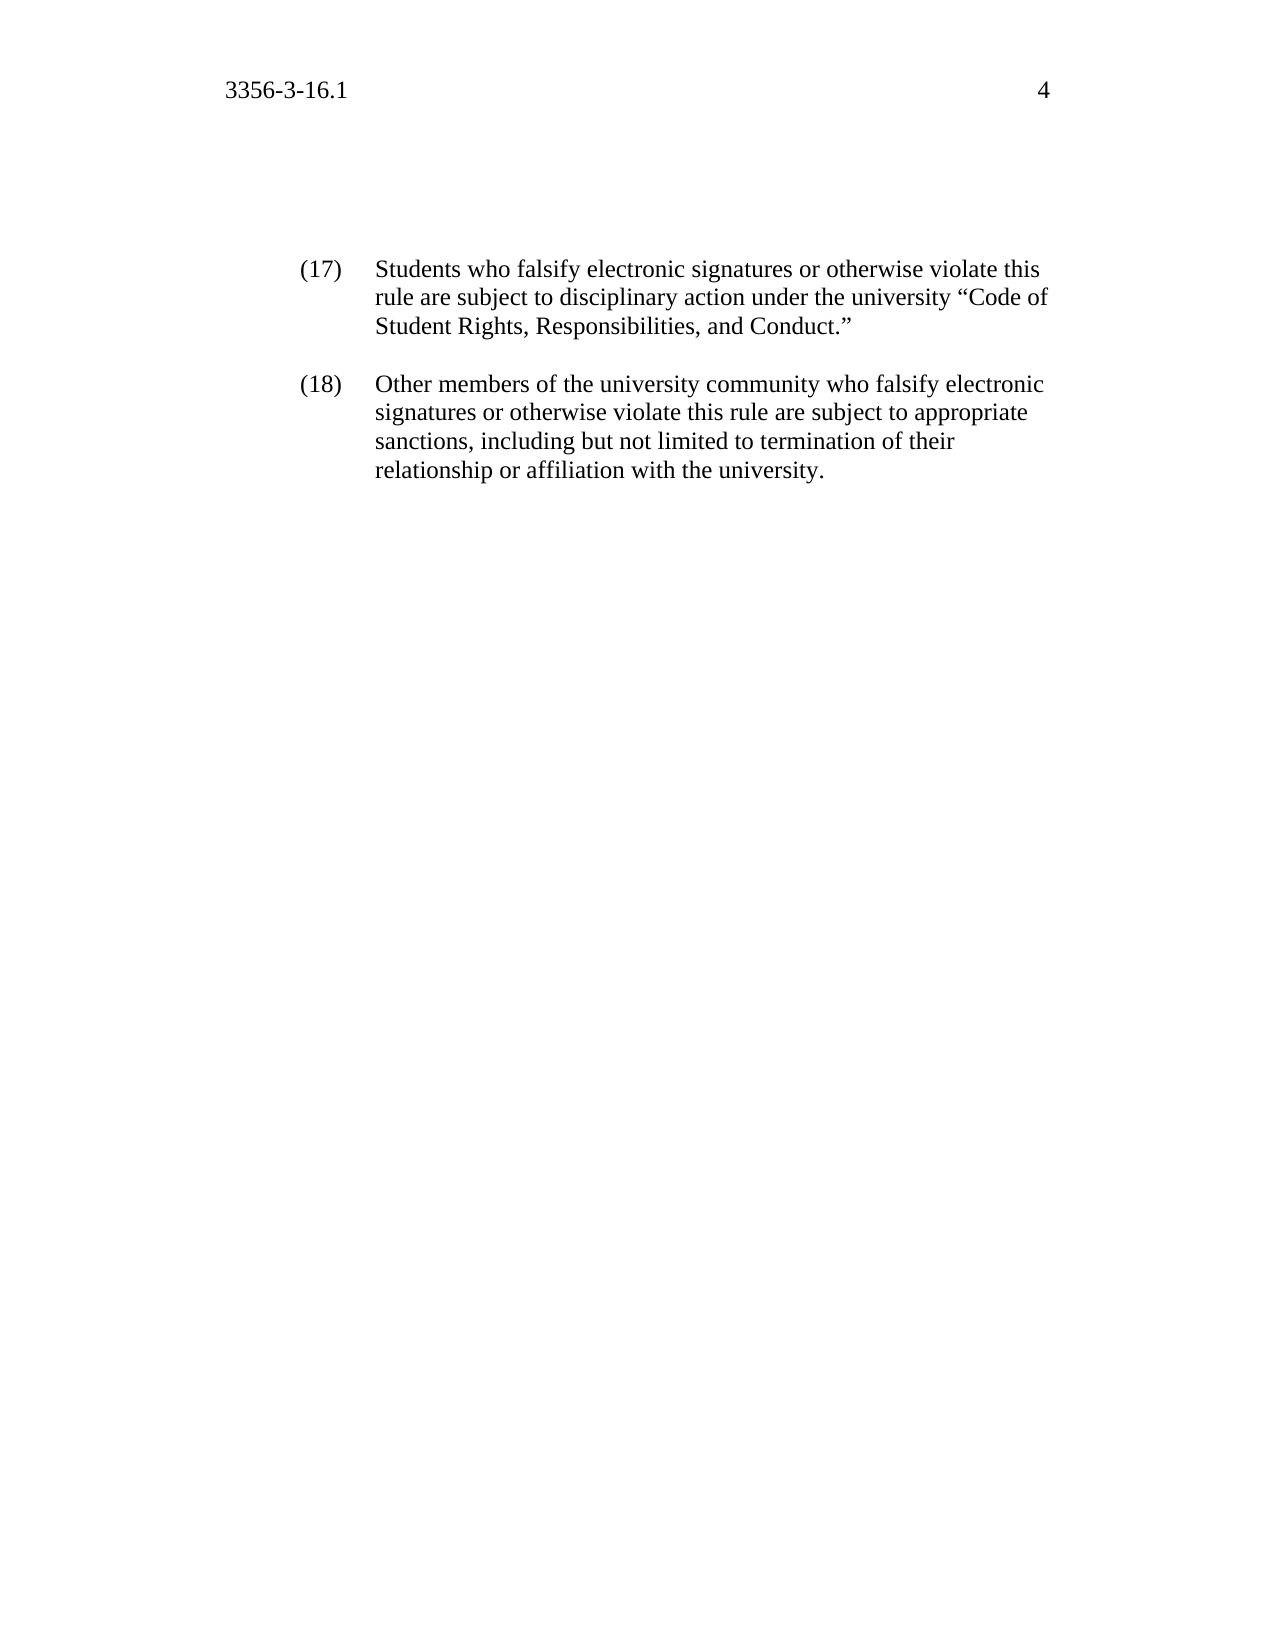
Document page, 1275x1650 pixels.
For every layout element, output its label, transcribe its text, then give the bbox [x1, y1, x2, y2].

text (17) Students who falsify electronic signatures or otherwise violate this rule are subject to disciplinary action under the university “Code of Student Rights, Responsibilities, and Conduct.” [300, 254, 1050, 340]
text (18) Other members of the university community who falsify electronic signatures or otherwise violate this rule are subject to appropriate sanctions, including but not limited to termination of their relationship or affiliation with the university. [300, 369, 1050, 484]
